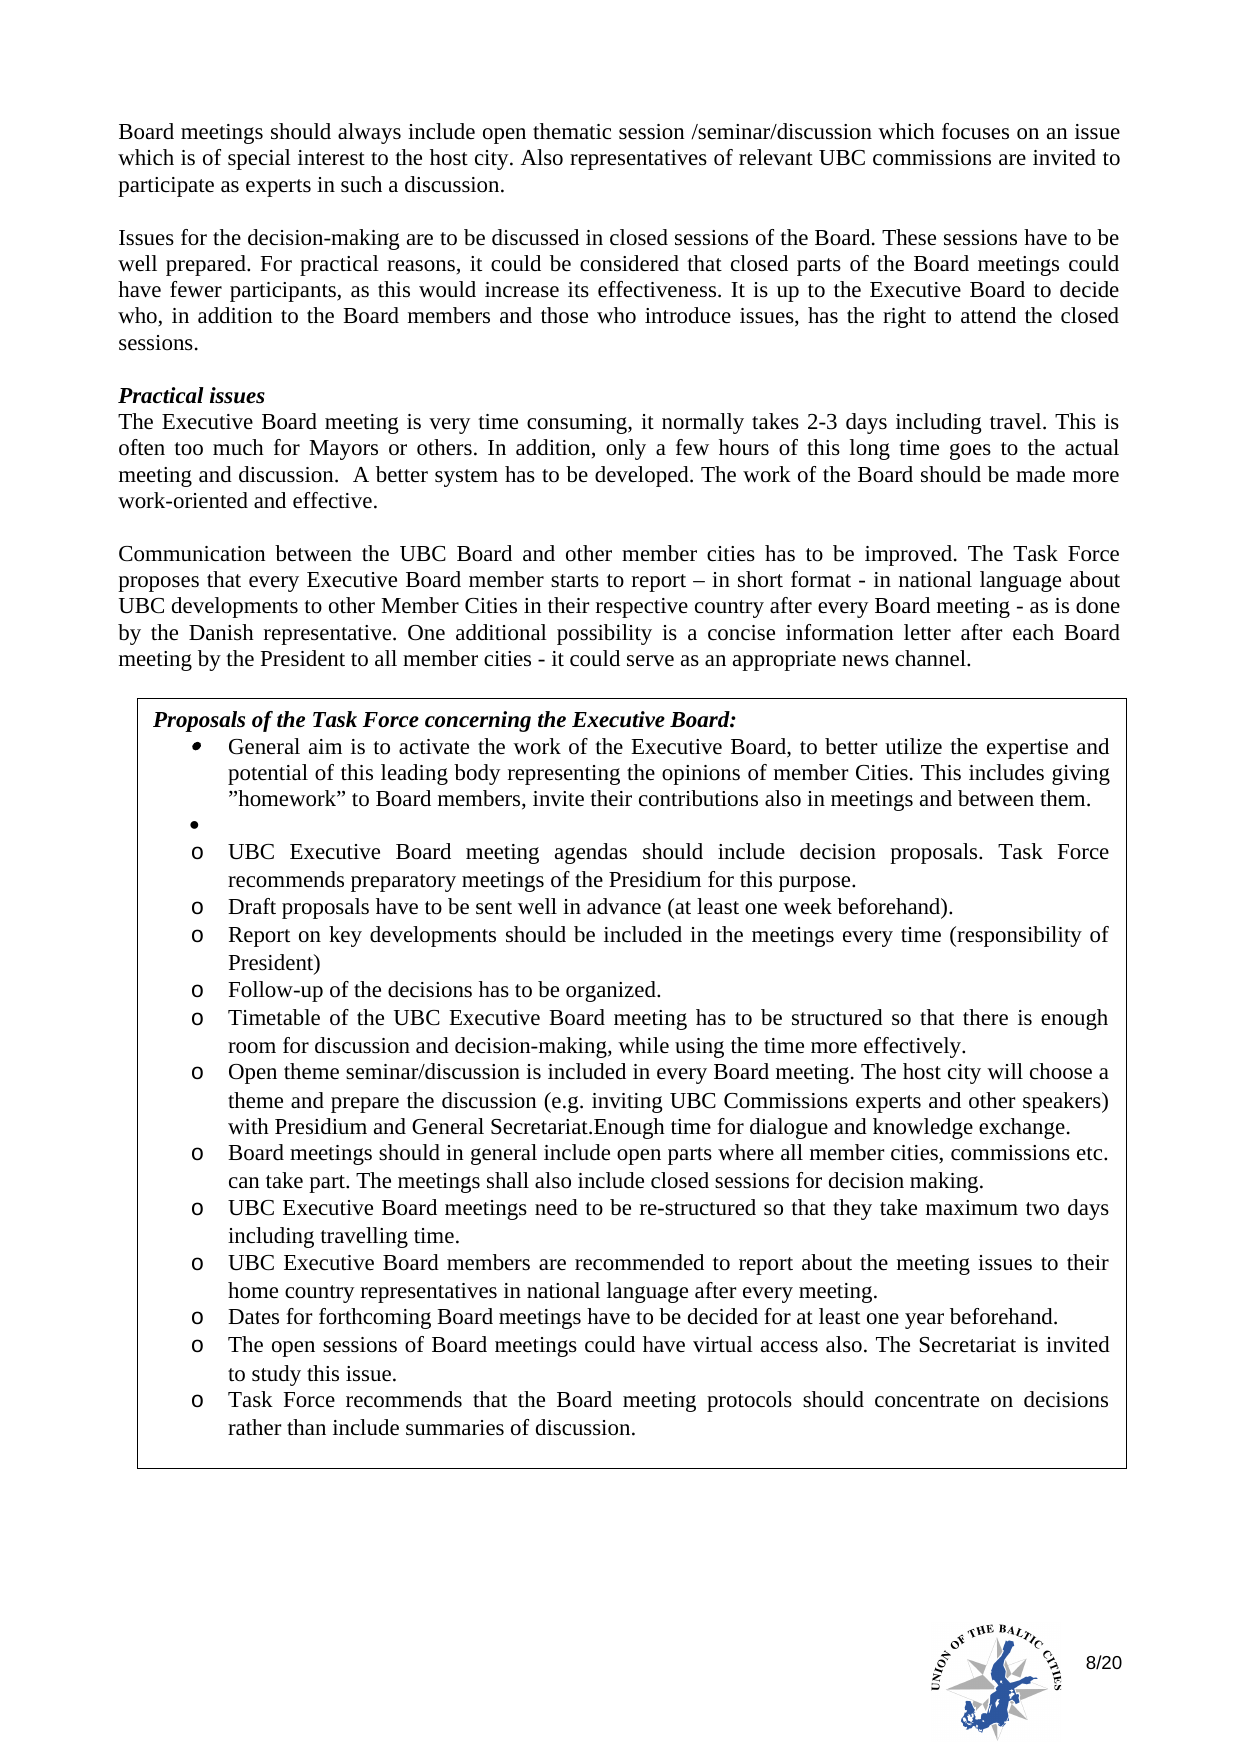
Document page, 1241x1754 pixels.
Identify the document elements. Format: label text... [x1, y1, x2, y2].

text The Executive Board meeting is very time consuming, it normally takes 2-3 days including travel. This is often too much for Mayors or others. In addition, only a few hours of this long time goes to the actual meeting and discussion. A better system has to be developed. The work of the Board should be made more work-oriented and effective. [118, 408, 1122, 513]
picture [929, 1622, 1061, 1741]
text Practical issues [118, 382, 1122, 408]
text Communication between the UBC Board and other member cities has to be improved. The Task Force proposes that every Executive Board member starts to report – in short format - in national language about UBC developments to other Member Cities in their respective country after every Board meeting - as is done by the Danish representative. One additional possibility is a concise information letter after each Board meeting by the President to all member cities - it could serve as an appropriate news channel. [118, 540, 1122, 672]
text Board meetings should always include open thematic session /seminar/discussion which focuses on an issue which is of special interest to the host city. Also representatives of relevant UBC commissions are invited to participate as experts in such a discussion. [118, 118, 1122, 197]
text Issues for the decision-making are to be discussed in closed sessions of the Board. These sessions have to be well prepared. For practical reasons, it could be considered that closed parts of the Board meetings could have fewer participants, as this would increase its effectiveness. It is up to the Executive Board to decide who, in addition to the Board members and those who introduce issues, has the right to attend the closed sessions. [118, 223, 1122, 355]
